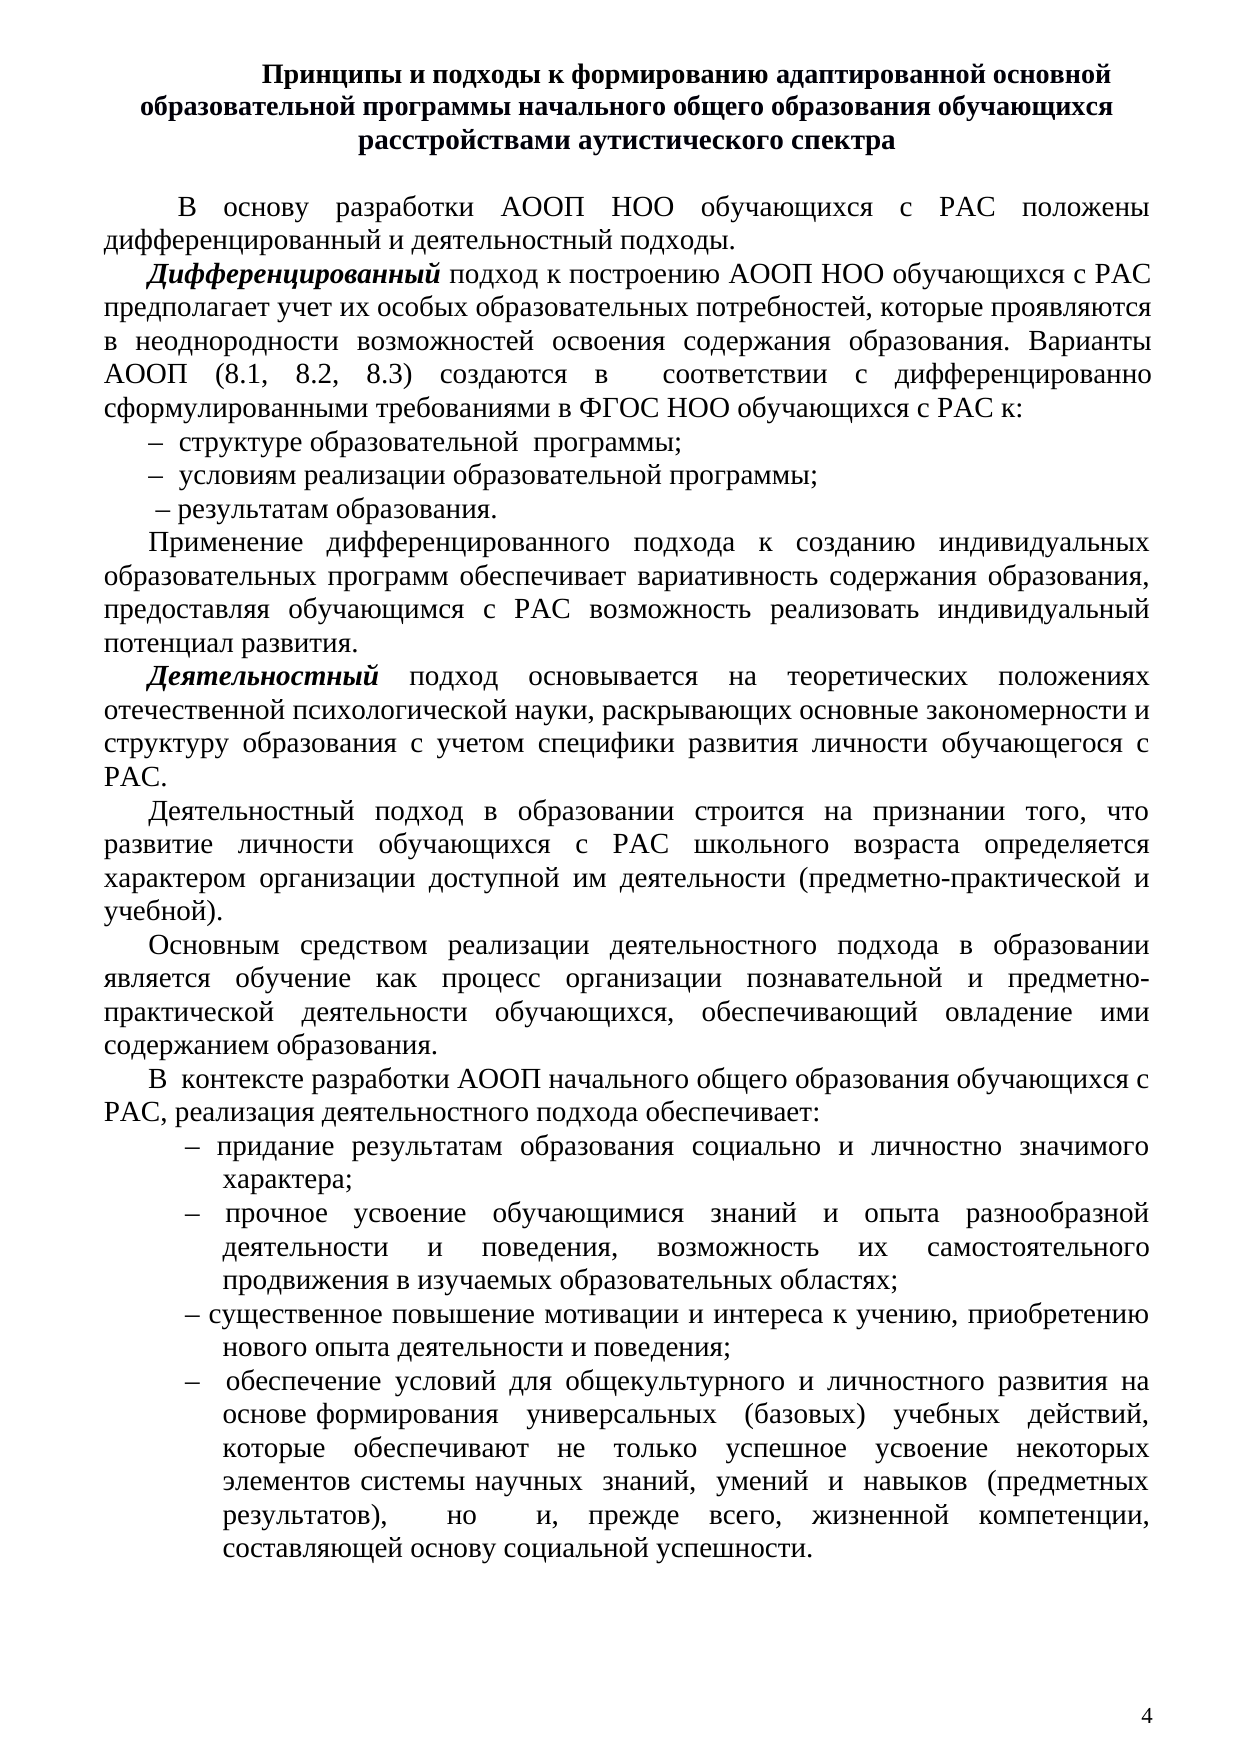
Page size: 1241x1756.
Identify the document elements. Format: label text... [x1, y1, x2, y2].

text В основу разработки АООП НОО обучающихся с РАС положены дифференцированный и деятельностный подходы. [103, 189, 1150, 256]
text – результатам образования. [103, 491, 1152, 524]
text Деятельностный подход основывается на теоретических положениях отечественной психологической науки, раскрывающих основные закономерности и структуру образования с учетом специфики развития личности обучающегося с РАС. [103, 658, 1150, 793]
text Принципы и подходы к формированию адаптированной основной образовательной программы начального общего образования обучающихся расстройствами аутистического спектра [112, 57, 1142, 155]
text Деятельностный подход в образовании строится на признании того, что развитие личности обучающихся с РАС школьного возраста определяется характером организации доступной им деятельности (предметно-практической и учебной). [103, 793, 1150, 927]
text – условиям реализации образовательной программы; [103, 457, 1152, 491]
text – придание результатам образования социально и личностно значимого характера; [185, 1128, 1150, 1195]
text Основным средством реализации деятельностного подхода в образовании является обучение как процесс организации познавательной и предметно- практической деятельности обучающихся, обеспечивающий овладение ими содержанием образования. [103, 927, 1150, 1061]
text – прочное усвоение обучающимися знаний и опыта разнообразной деятельности и поведения, возможность их самостоятельного продвижения в изучаемых образовательных областях; [185, 1195, 1150, 1296]
text – обеспечение условий для общекультурного и личностного развития на основе формирования универсальных (базовых) учебных действий, которые обеспечивают не только успешное усвоение некоторых элементов системы научных знаний, умений и навыков (предметных результатов), но и, прежде всего, жизненной компетенции, составляющей основу социальной успешности. [185, 1363, 1150, 1564]
list контексте разработки АООП начального общего образования обучающихся с РАС, реализация деятельностного подхода обеспечивает: [103, 1061, 1150, 1128]
text – существенное повышение мотивации и интереса к учению, приобретению нового опыта деятельности и поведения; [185, 1296, 1150, 1363]
text Дифференцированный подход к построению АООП НОО обучающихся с РАС предполагает учет их особых образовательных потребностей, которые проявляются в неоднородности возможностей освоения содержания образования. Варианты АООП (8.1, 8.2, 8.3) создаются в соответствии с дифференцированно сформулированными требованиями в ФГОС НОО обучающихся с РАС к: [103, 256, 1152, 424]
text Применение дифференцированного подхода к созданию индивидуальных образовательных программ обеспечивает вариативность содержания образования, предоставляя обучающимся с РАС возможность реализовать индивидуальный потенциал развития. [103, 524, 1150, 658]
text – структуре образовательной программы; [103, 424, 1152, 457]
